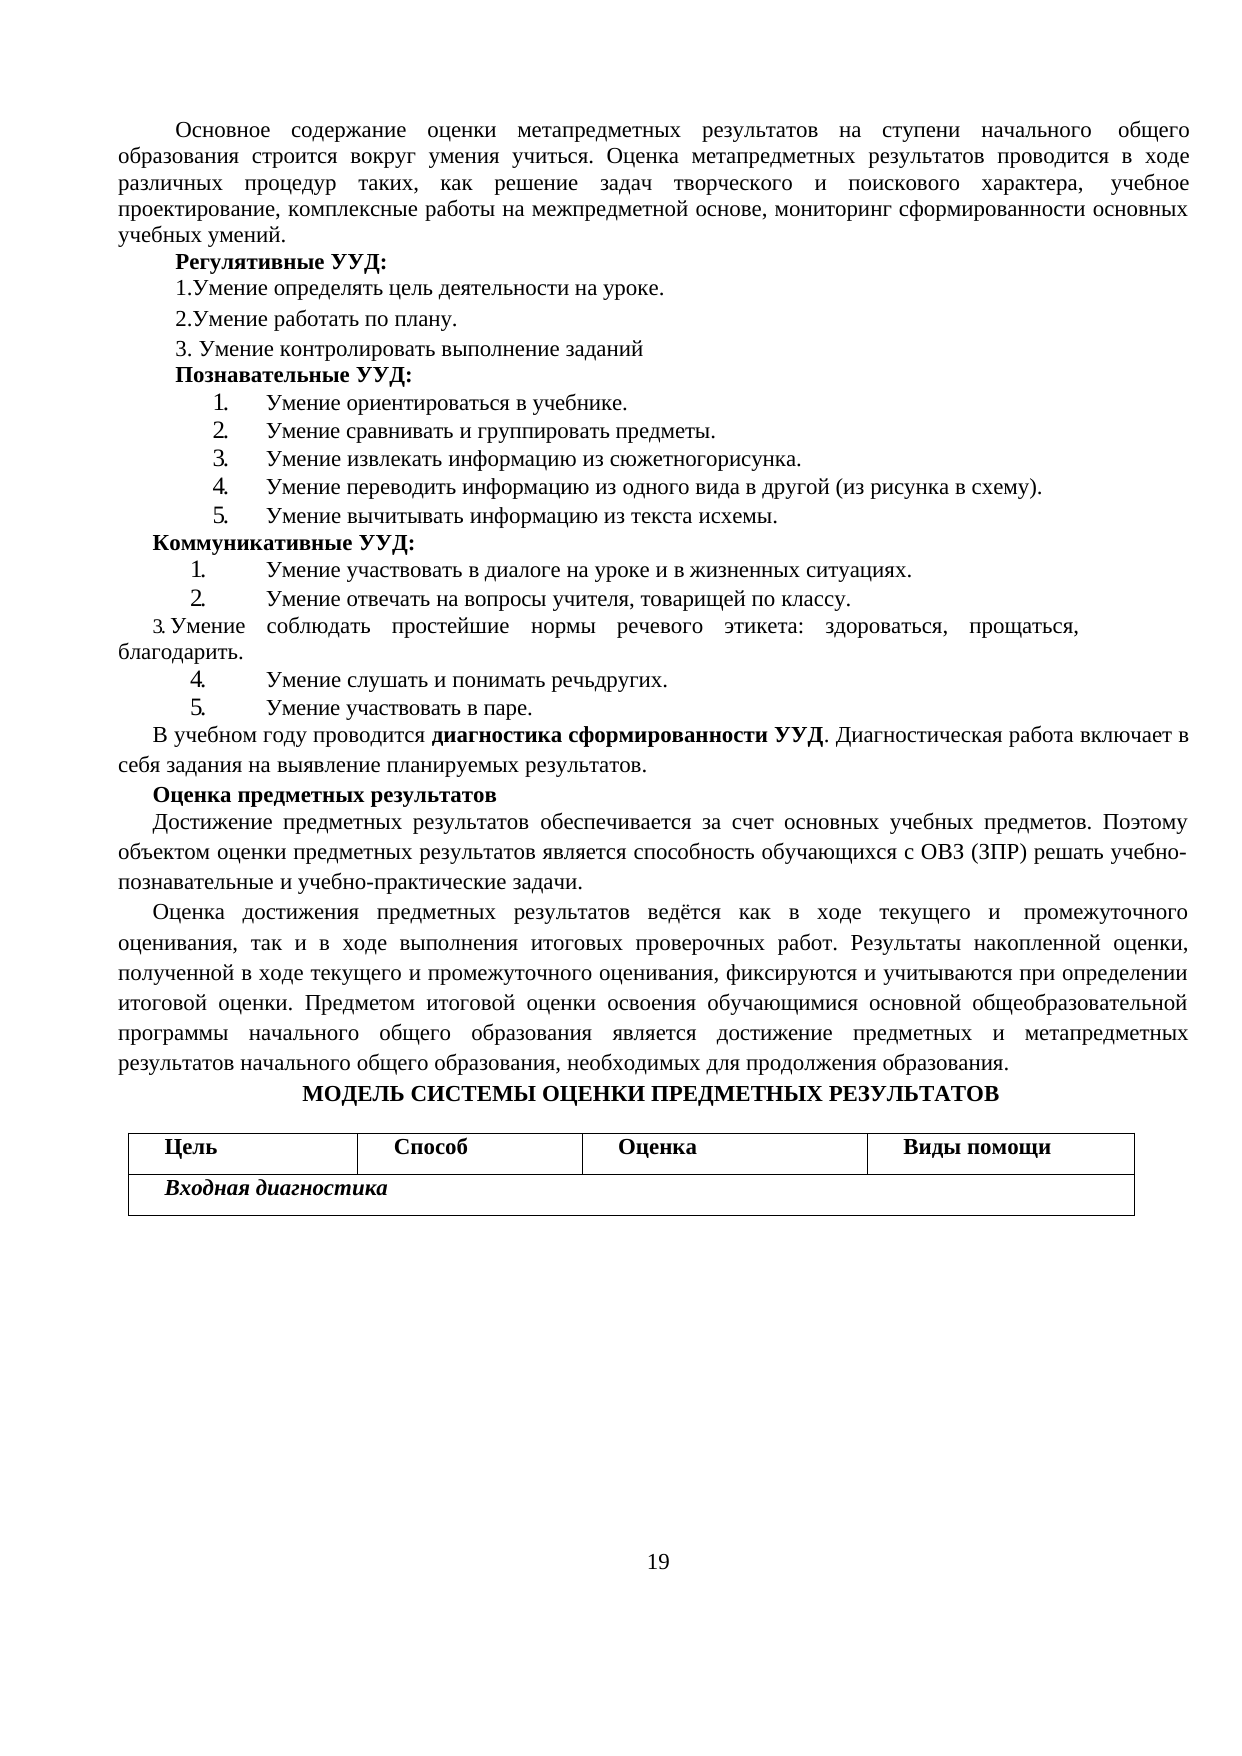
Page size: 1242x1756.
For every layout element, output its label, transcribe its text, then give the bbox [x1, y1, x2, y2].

text Основное содержание оценки метапредметных результатов на ступени начального общего образования строится вокруг умения учиться. Оценка метапредметных результатов проводится в ходе различных процедур таких, как решение задач творческого и поискового характера, учебное проектирование, комплексные работы на межпредметной основе, мониторинг сформированности основных учебных умений. [118, 116, 1189, 248]
table_cell Входная диагностика [129, 1175, 1134, 1215]
text Коммуникативные УУД: [152, 529, 1214, 555]
text Достижение предметных результатов обеспечивается за счет основных учебных предметов. Поэтому объектом оценки предметных результатов является способность обучающихся с ОВЗ (ЗПР) решать учебно- познавательные и учебно-практические задачи. [118, 808, 1189, 894]
table_header Виды помощи [868, 1134, 1134, 1173]
list Умение соблюдать простейшие нормы речевого этикета: здороваться, прощаться, благодарить. [118, 612, 1080, 664]
text 1.Умение определять цель деятельности на уроке. 2.Умение работать по плану. [175, 274, 667, 331]
text В учебном году проводится диагностика сформированности УУД. Диагностическая работа включает в себя задания на выявление планируемых результатов. [118, 721, 1189, 778]
list Умение контролировать выполнение заданий [175, 335, 1214, 361]
list Умение участвовать в паре. [190, 693, 1214, 721]
text МОДЕЛЬ СИСТЕМЫ ОЦЕНКИ ПРЕДМЕТНЫХ РЕЗУЛЬТАТОВ [302, 1079, 1214, 1106]
list Умение слушать и понимать речьдругих. [190, 664, 1214, 693]
text Познавательные УУД: [175, 361, 1214, 387]
text Регулятивные УУД: [175, 248, 1214, 274]
table_header Цель [129, 1134, 357, 1173]
list Умение отвечать на вопросы учителя, товарищей по классу. [190, 583, 1214, 612]
list Умение вычитывать информацию из текста исхемы. [212, 501, 1214, 529]
list Умение извлекать информацию из сюжетногорисунка. [212, 444, 1214, 472]
list Умение участвовать в диалоге на уроке и в жизненных ситуациях. [190, 555, 1214, 583]
list Умение ориентироваться в учебнике. [212, 387, 1214, 416]
text Оценка достижения предметных результатов ведётся как в ходе текущего и промежуточного оценивания, так и в ходе выполнения итоговых проверочных работ. Результаты накопленной оценки, полученной в ходе текущего и промежуточного оценивания, фиксируются и учитываются при определении итоговой оценки. Предметом итоговой оценки освоения обучающимися основной общеобразовательной программы начального общего образования является достижение предметных и метапредметных результатов начального общего образования, необходимых для продолжения образования. [118, 898, 1189, 1076]
table_header Способ [358, 1134, 582, 1173]
text Оценка предметных результатов [152, 782, 1214, 808]
table_header Оценка [583, 1134, 867, 1173]
list Умение сравнивать и группировать предметы. [212, 416, 1214, 444]
list Умение переводить информацию из одного вида в другой (из рисунка в схему). [212, 472, 1214, 501]
